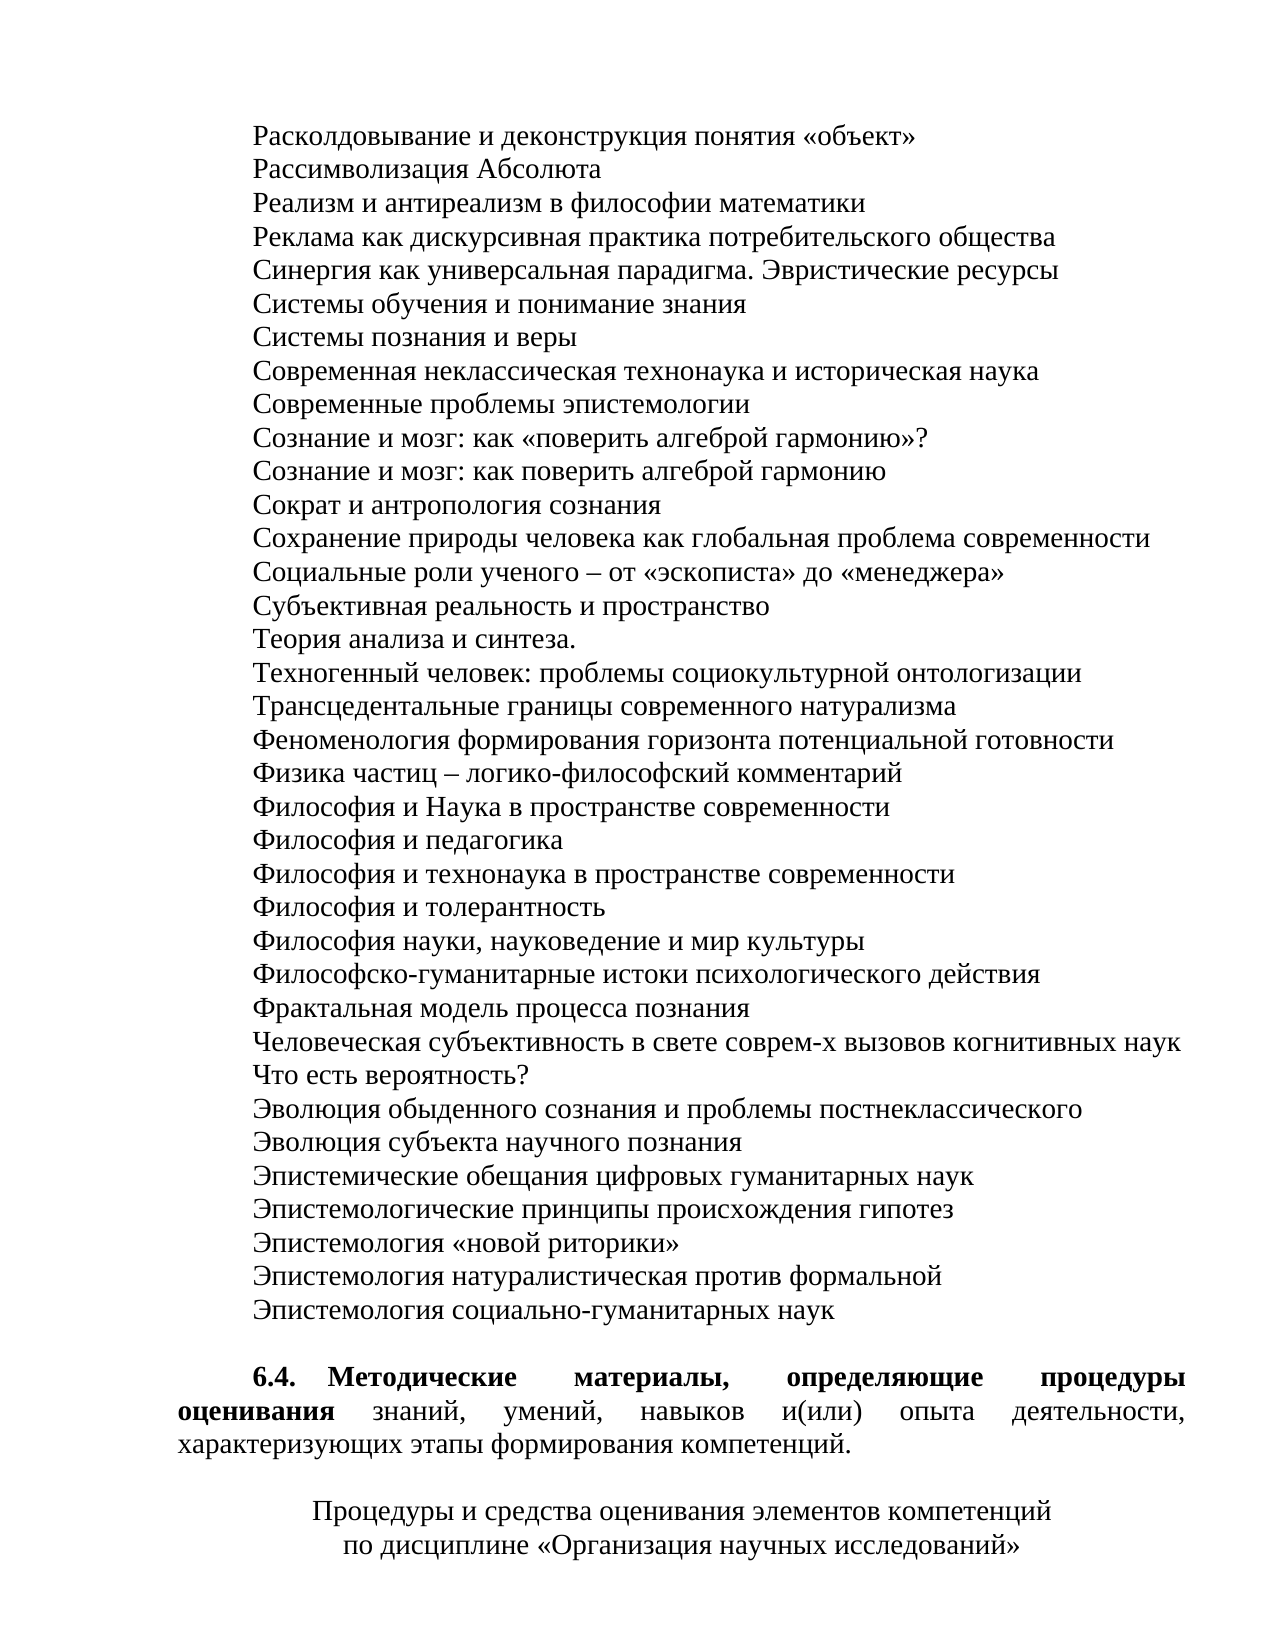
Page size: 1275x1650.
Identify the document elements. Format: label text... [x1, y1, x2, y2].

text Реклама как дискурсивная практика потребительского общества [177, 219, 1186, 252]
text Теория анализа и синтеза. [177, 621, 1186, 655]
text Реализм и антиреализм в философии математики [177, 185, 1186, 219]
text Техногенный человек: проблемы социокультурной онтологизации [177, 655, 1186, 688]
text Системы обучения и понимание знания [177, 286, 1186, 319]
text Трансцедентальные границы современного натурализма [177, 688, 1186, 722]
text Фрактальная модель процесса познания [177, 990, 1186, 1024]
text Феноменология формирования горизонта потенциальной готовности [177, 722, 1186, 755]
text Сознание и мозг: как «поверить алгеброй гармонию»? [177, 420, 1186, 453]
text Рассимволизация Абсолюта [177, 152, 1186, 185]
text Эпистемология натуралистическая против формальной [177, 1258, 1186, 1292]
text Сократ и антропология сознания [177, 487, 1186, 521]
text Эпистемические обещания цифровых гуманитарных наук [177, 1158, 1186, 1191]
text Философско-гуманитарные истоки психологического действия [177, 957, 1186, 990]
text Философия и Наука в пространстве современности [177, 789, 1186, 822]
list Методические материалы, определяющие процедуры оценивания знаний, умений, навыков и(или) опыта деятельности, характеризующих этапы формирования компетенций. [177, 1359, 1186, 1460]
text Эволюция субъекта научного познания [177, 1124, 1186, 1158]
text Сохранение природы человека как глобальная проблема современности [177, 521, 1186, 554]
text Системы познания и веры [177, 319, 1186, 353]
text Философия и технонаука в пространстве современности [177, 856, 1186, 889]
text Современные проблемы эпистемологии [177, 386, 1186, 420]
text Философия науки, науковедение и мир культуры [177, 923, 1186, 957]
text Субъективная реальность и пространство [177, 588, 1186, 621]
text Физика частиц – логико-философский комментарий [177, 755, 1186, 789]
text Человеческая субъективность в свете соврем-х вызовов когнитивных наук [177, 1024, 1186, 1057]
text Сознание и мозг: как поверить алгеброй гармонию [177, 453, 1186, 487]
text Расколдовывание и деконструкция понятия «объект» [177, 118, 1186, 152]
text Философия и толерантность [177, 889, 1186, 923]
text Социальные роли ученого – от «эскописта» до «менеджера» [177, 554, 1186, 588]
text Современная неклассическая технонаука и историческая наука [177, 353, 1186, 386]
text Эволюция обыденного сознания и проблемы постнеклассического [177, 1091, 1186, 1124]
text Эпистемологические принципы происхождения гипотез [177, 1191, 1186, 1225]
text Процедуры и средства оценивания элементов компетенций [177, 1493, 1186, 1527]
text Что есть вероятность? [177, 1057, 1186, 1091]
text Философия и педагогика [177, 822, 1186, 856]
text Эпистемология социально-гуманитарных наук [177, 1292, 1186, 1326]
text Эпистемология «новой риторики» [177, 1225, 1186, 1258]
text по дисциплине «Организация научных исследований» [177, 1527, 1186, 1560]
text Синергия как универсальная парадигма. Эвристические ресурсы [177, 252, 1186, 286]
